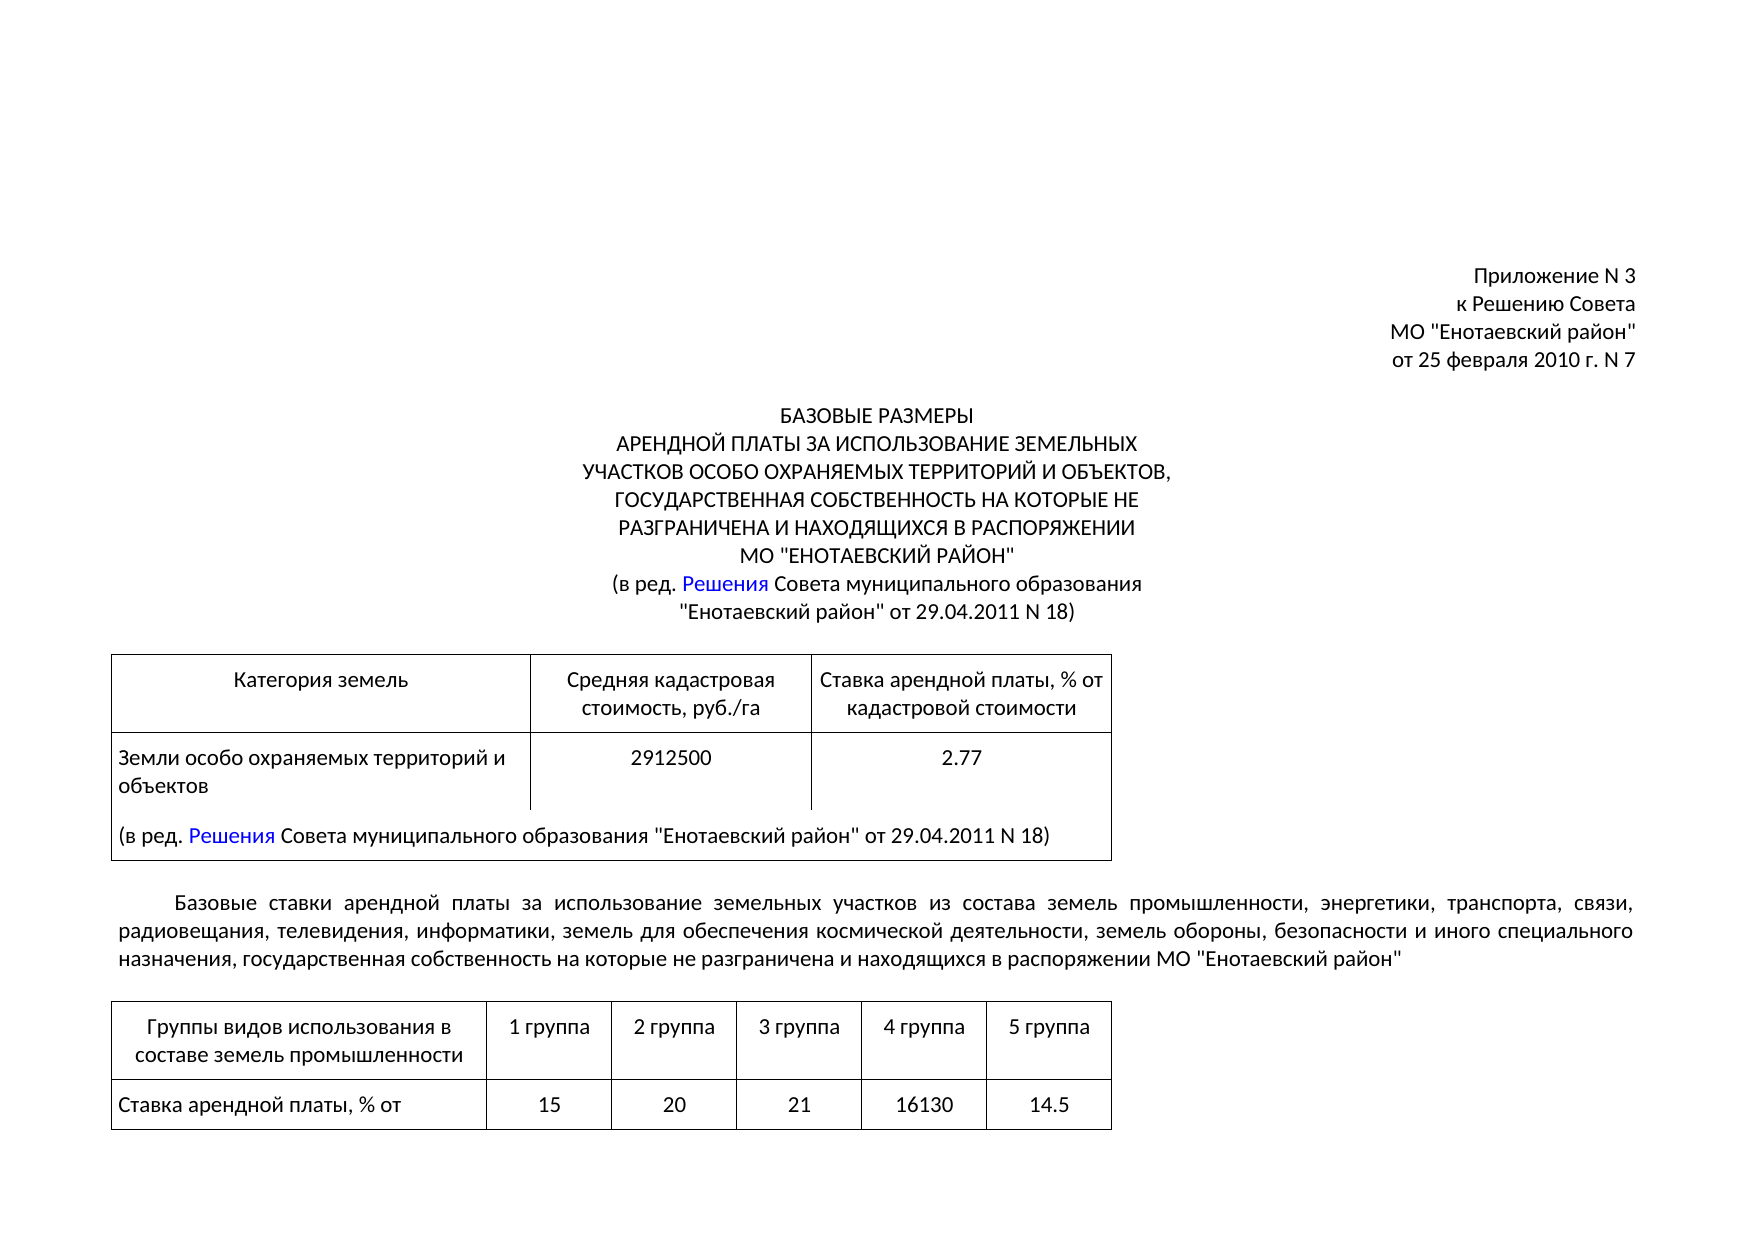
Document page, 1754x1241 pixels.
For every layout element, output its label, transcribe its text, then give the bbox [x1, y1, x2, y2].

table_cell 2912500 [531, 733, 811, 810]
text (в ред. Решения Совета муниципального образования [118, 569, 1636, 597]
text Базовые ставки арендной платы за использование земельных участков из состава земель промышленности, энергетики, транспорта, связи, радиовещания, телевидения, информатики, земель для обеспечения космической деятельности, земель обороны, безопасности и иного специального назначения, государственная собственность на которые не разграничена и находящихся в распоряжении МО "Енотаевский район" [118, 888, 1636, 973]
text РАЗГРАНИЧЕНА И НАХОДЯЩИХСЯ В РАСПОРЯЖЕНИИ [118, 513, 1636, 541]
text к Решению Совета [118, 289, 1636, 317]
table_header Категория земель [112, 655, 530, 732]
table_header Средняя кадастровая стоимость, руб./га [531, 655, 811, 732]
text Приложение N 3 [118, 261, 1636, 289]
table_header 5 группа [987, 1002, 1111, 1079]
text от 25 февраля 2010 г. N 7 [118, 345, 1636, 373]
text МО "ЕНОТАЕВСКИЙ РАЙОН" [118, 541, 1636, 569]
table_header Группы видов использования в составе земель промышленности [112, 1002, 486, 1079]
table_cell 2.77 [812, 733, 1111, 810]
text БАЗОВЫЕ РАЗМЕРЫ [118, 401, 1636, 429]
table_header 3 группа [737, 1002, 861, 1079]
table_header 4 группа [862, 1002, 986, 1079]
text АРЕНДНОЙ ПЛАТЫ ЗА ИСПОЛЬЗОВАНИЕ ЗЕМЕЛЬНЫХ [118, 429, 1636, 457]
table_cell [112, 1080, 486, 1129]
text "Енотаевский район" от 29.04.2011 N 18) [118, 597, 1636, 626]
table_cell 14.5 [987, 1080, 1111, 1129]
text МО "Енотаевский район" [118, 317, 1636, 345]
table_header 1 группа [487, 1002, 611, 1079]
table_cell 15 [487, 1080, 611, 1129]
text УЧАСТКОВ ОСОБО ОХРАНЯЕМЫХ ТЕРРИТОРИЙ И ОБЪЕКТОВ, [118, 457, 1636, 485]
table_cell 21 [737, 1080, 861, 1129]
table_header 2 группа [612, 1002, 736, 1079]
table_cell (в ред. Решения Совета муниципального образования "Енотаевский район" от 29.04.2011 N 18) [112, 810, 1111, 859]
table_cell Земли особо охраняемых территорий и объектов [112, 733, 530, 810]
table_header Ставка арендной платы, % от кадастровой стоимости [812, 655, 1111, 732]
table_cell 16130 [862, 1080, 986, 1129]
text ГОСУДАРСТВЕННАЯ СОБСТВЕННОСТЬ НА КОТОРЫЕ НЕ [118, 485, 1636, 513]
table_cell 20 [612, 1080, 736, 1129]
